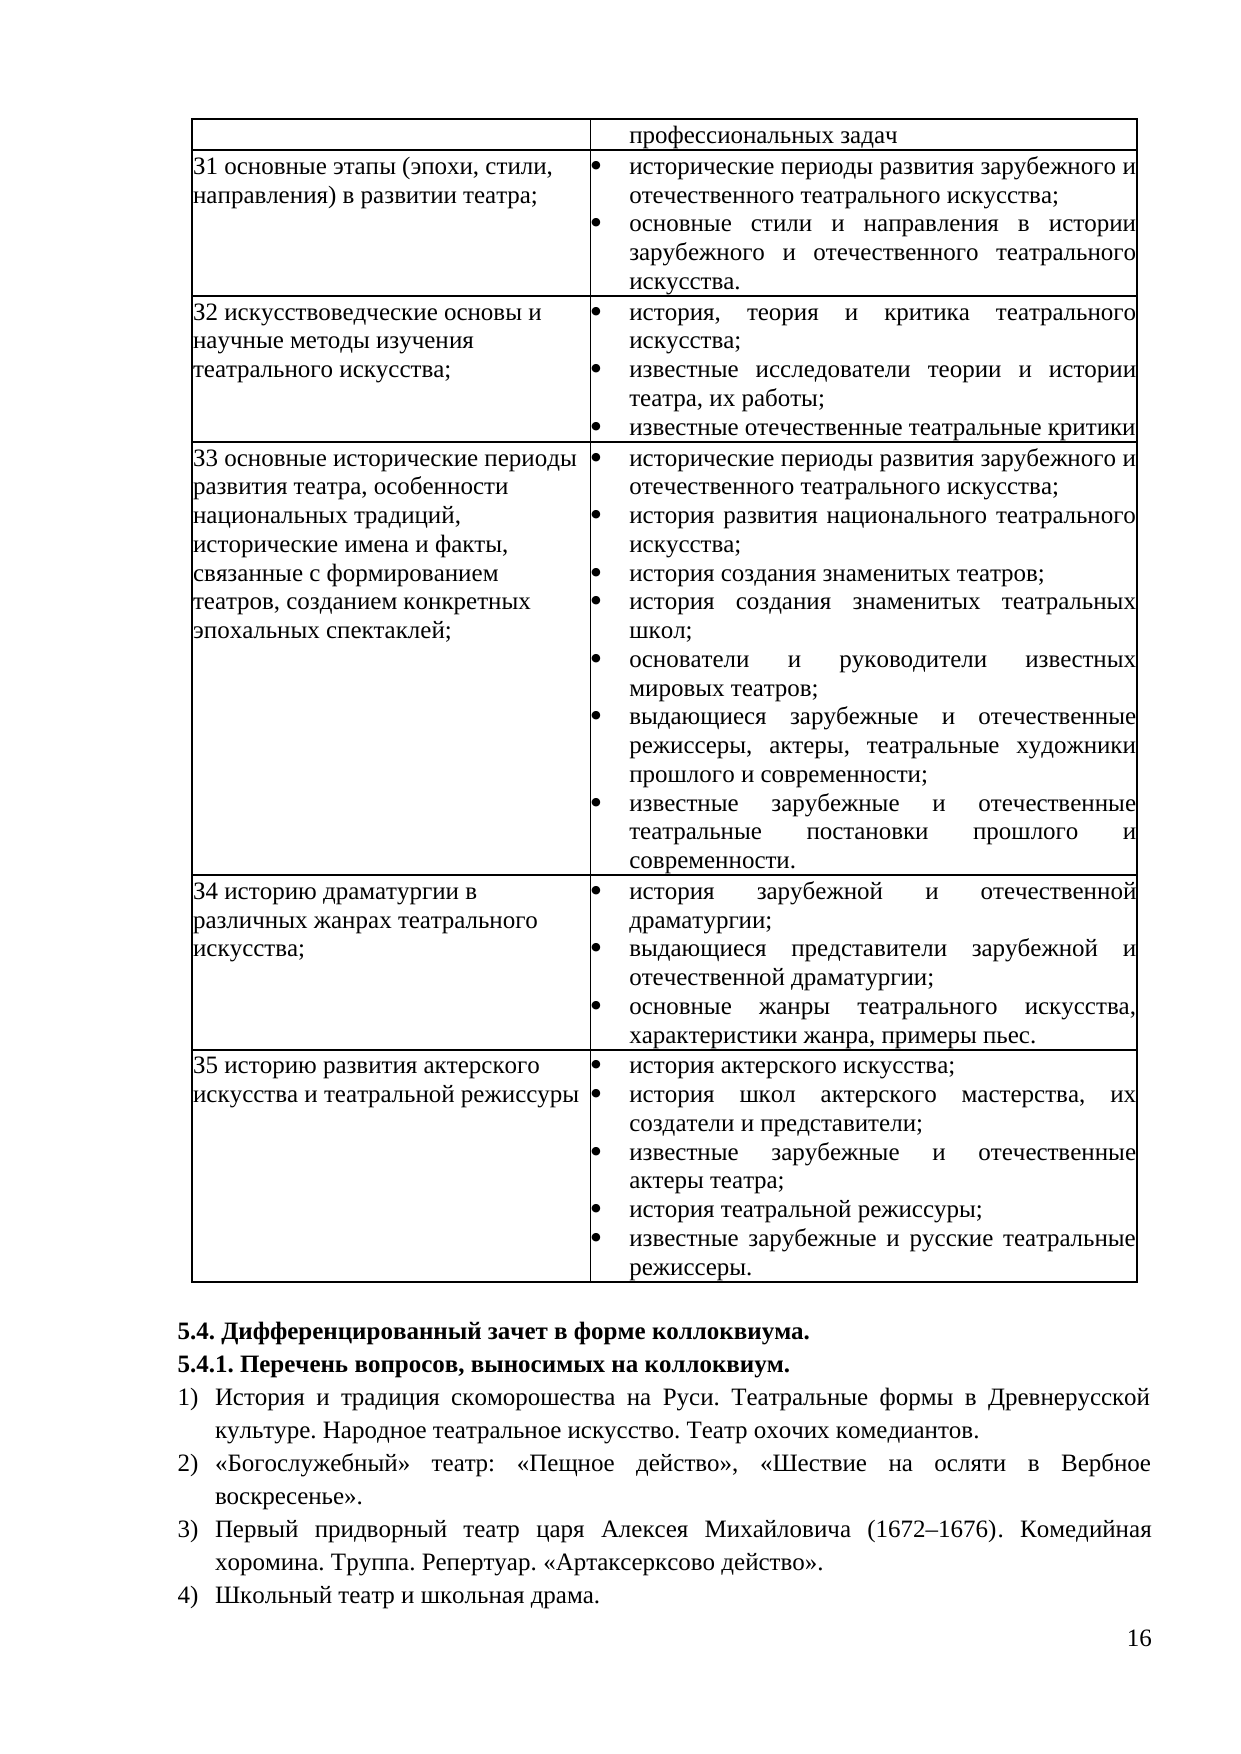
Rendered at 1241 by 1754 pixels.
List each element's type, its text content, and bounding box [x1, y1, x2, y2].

table_cell исторические периоды развития зарубежного и отечественного театрального искусства; основные стили и направления в истории зарубежного и отечественного театрального искусства. [591, 151, 1136, 295]
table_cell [591, 120, 1136, 149]
table_cell история, теория и критика театрального искусства; известные исследователи теории и истории театра, их работы; известные отечественные театральные критики [591, 297, 1136, 441]
list Первый придворный театр царя Алексея Михайловича (1672–1676). Комедийная хоромина. Труппа. Репертуар. «Артаксерксово действо». [177, 1514, 1152, 1576]
table_cell история зарубежной и отечественной драматургии; выдающиеся представители зарубежной и отечественной драматургии; основные жанры театрального искусства, характеристики жанра, примеры пьес. [591, 876, 1136, 1048]
list «Богослужебный» театр: «Пещное действо», «Шествие на осляти в Вербное воскресенье». [177, 1448, 1152, 1509]
table_cell З2 искусствоведческие основы и научные методы изучения театрального искусства; [193, 297, 590, 441]
table_cell история актерского искусства; история школ актерского мастерства, их создатели и представители; известные зарубежные и отечественные актеры театра; история театральной режиссуры; известные зарубежные и русские театральные режиссеры. [591, 1051, 1136, 1281]
table_cell З4 историю драматургии в различных жанрах театрального искусства; [193, 876, 590, 1048]
text 5.4. Дифференцированный зачет в форме коллоквиума. [177, 1316, 1152, 1344]
text 5.4.1. Перечень вопросов, выносимых на коллоквиум. [177, 1349, 1152, 1377]
list История и традиция скоморошества на Руси. Театральные формы в Древнерусской культуре. Народное театральное искусство. Театр охочих комедиантов. [177, 1382, 1152, 1443]
table_cell З1 основные этапы (эпохи, стили, направления) в развитии театра; [193, 151, 590, 295]
list Школьный театр и школьная драма. [177, 1580, 1152, 1609]
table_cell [193, 120, 590, 149]
table_cell З3 основные исторические периоды развития театра, особенности национальных традиций, исторические имена и факты, связанные с формированием театров, созданием конкретных эпохальных спектаклей; [193, 443, 590, 874]
table_cell исторические периоды развития зарубежного и отечественного театрального искусства; история развития национального театрального искусства; история создания знаменитых театров; история создания знаменитых театральных школ; основатели и руководители известных мировых театров; выдающиеся зарубежные и отечественные режиссеры, актеры, театральные художники прошлого и современности; известные зарубежные и отечественные театральные постановки прошлого и современности. [591, 443, 1136, 874]
table_cell З5 историю развития актерского искусства и театральной режиссуры [193, 1051, 590, 1281]
